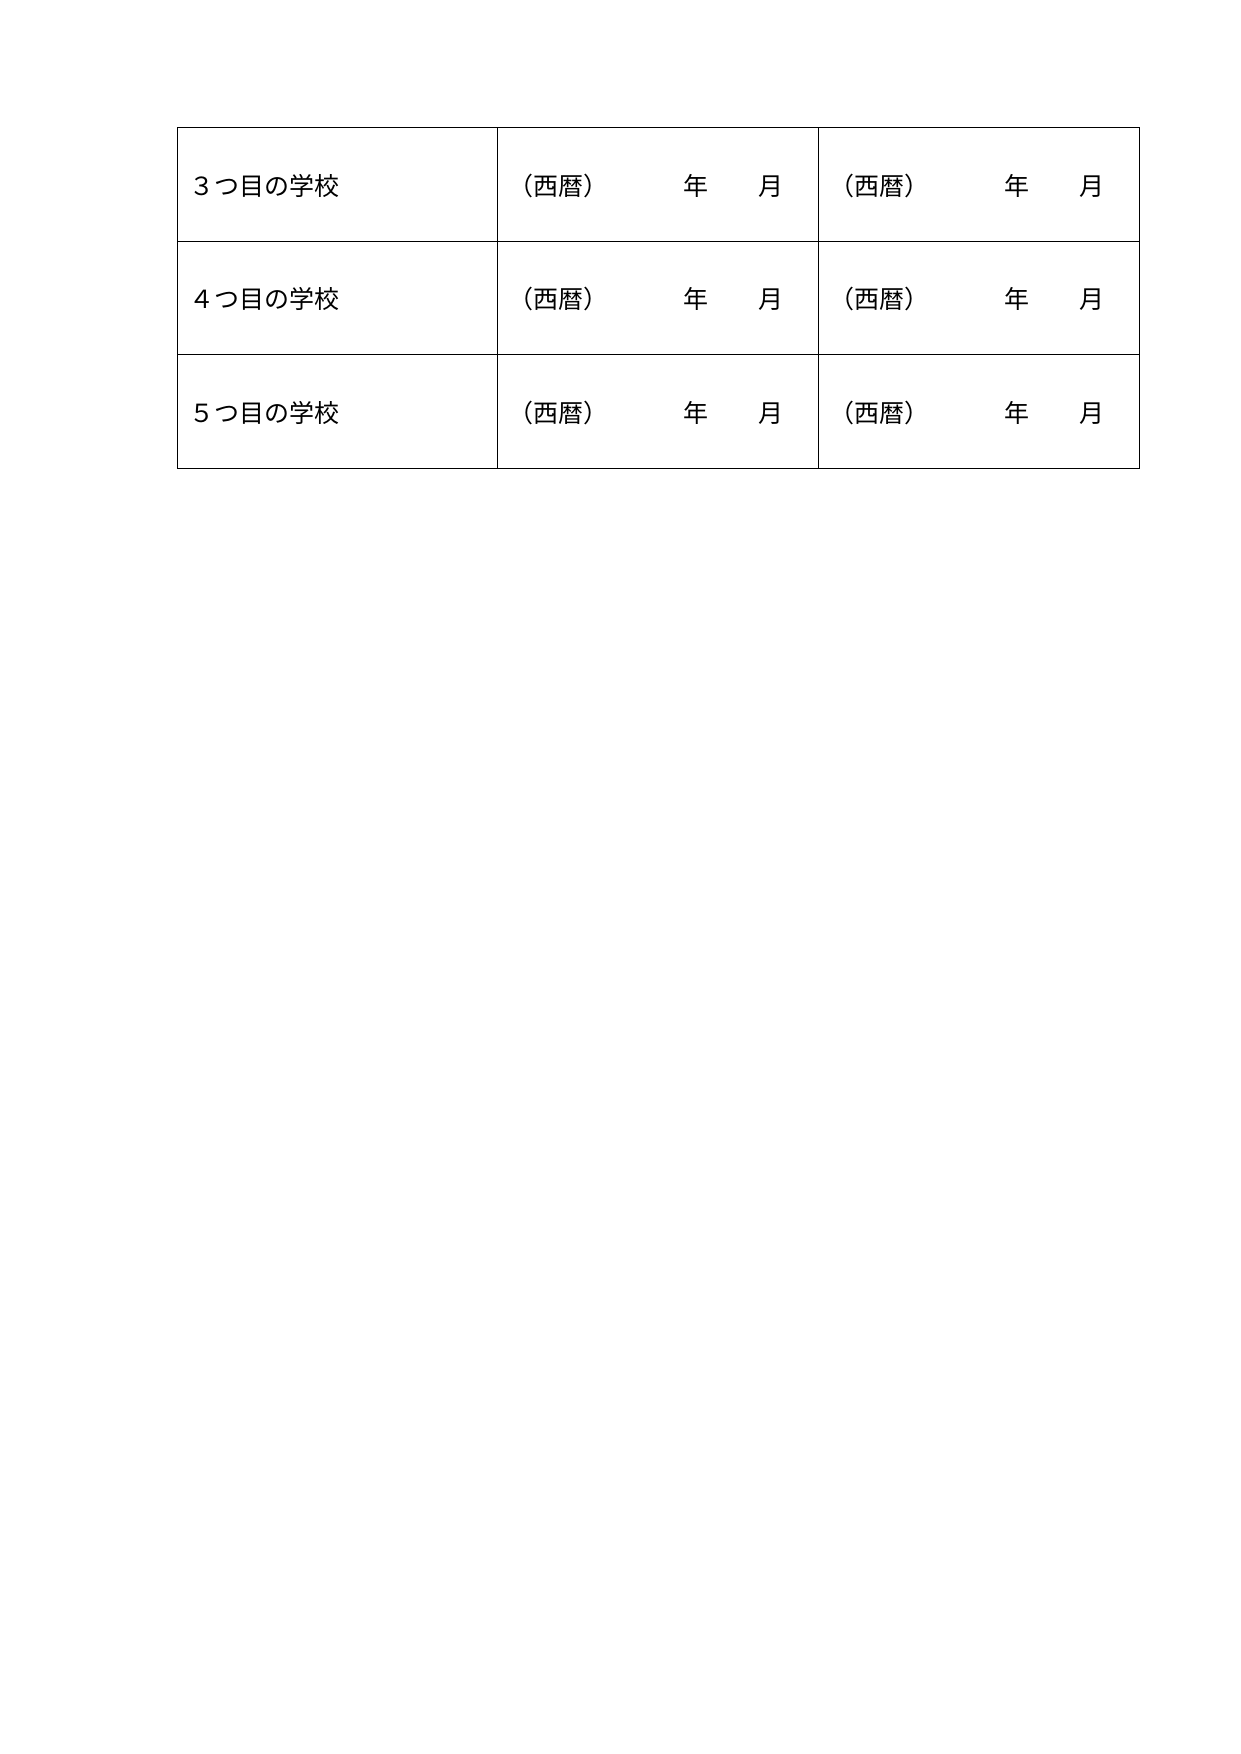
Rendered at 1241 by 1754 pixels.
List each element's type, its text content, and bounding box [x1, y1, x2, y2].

table_cell （西暦） 年 月 [498, 355, 818, 468]
table_cell ５つ目の学校 [178, 355, 497, 468]
table_cell （西暦） 年 月 [498, 242, 818, 354]
table_cell （西暦） 年 月 [819, 242, 1139, 354]
table_cell （西暦） 年 月 [819, 128, 1139, 241]
table_cell ３つ目の学校 [178, 128, 497, 241]
table_cell （西暦） 年 月 [498, 128, 818, 241]
table_cell （西暦） 年 月 [819, 355, 1139, 468]
table_cell ４つ目の学校 [178, 242, 497, 354]
